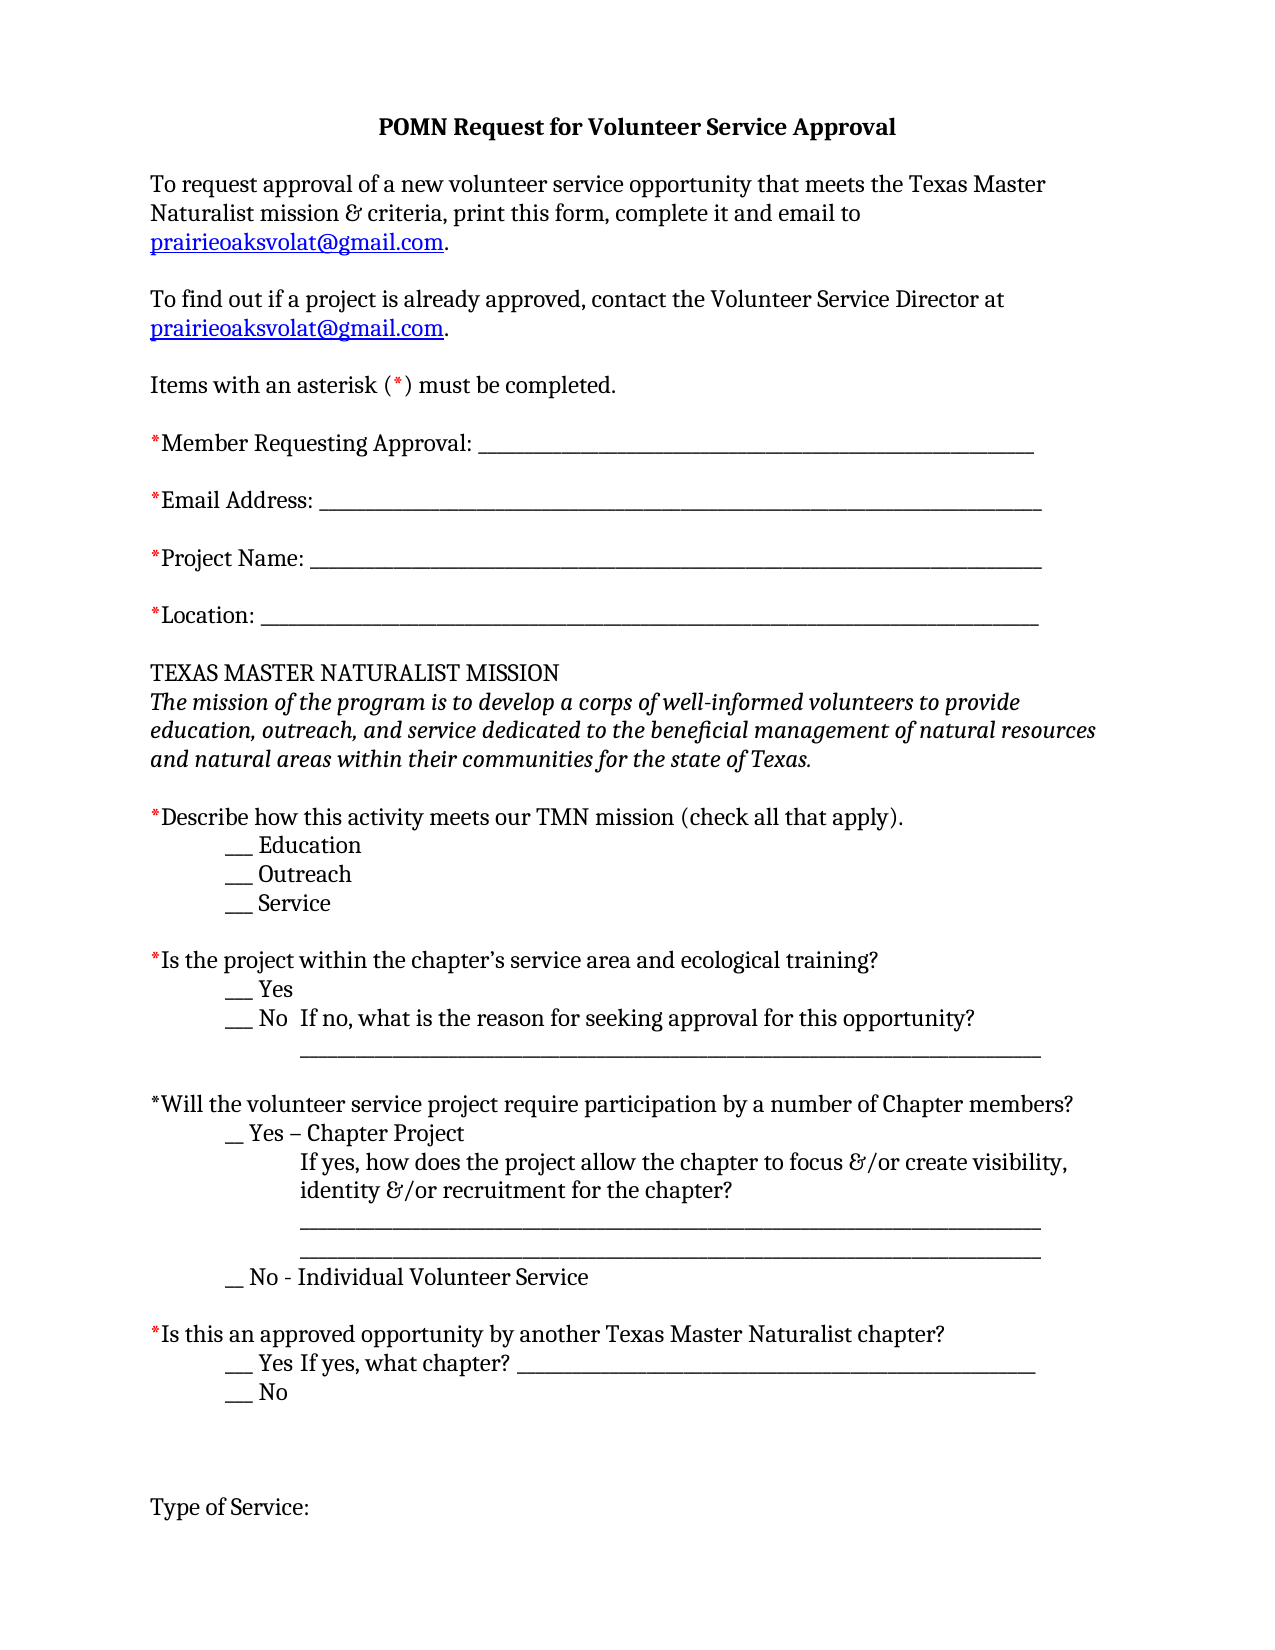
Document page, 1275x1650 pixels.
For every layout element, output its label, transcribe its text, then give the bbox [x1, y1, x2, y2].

text ________________________________________________________________________________ [300, 1205, 1125, 1234]
text *Is this an approved opportunity by another Texas Master Naturalist chapter? [150, 1320, 1125, 1349]
text *Member Requesting Approval: ____________________________________________________________ [150, 429, 1125, 457]
text *Location: ____________________________________________________________________________________ [150, 601, 1125, 630]
text The mission of the program is to develop a corps of well-informed volunteers to provide education, outreach, and service dedicated to the beneficial management of natural resources and natural areas within their communities for the state of Texas. [150, 687, 1125, 774]
text TEXAS MASTER NATURALIST MISSION [150, 659, 1125, 687]
text ________________________________________________________________________________ [150, 1032, 1125, 1061]
text __ No - Individual Volunteer Service [150, 1262, 1125, 1291]
text ___ No If no, what is the reason for seeking approval for this opportunity? [150, 1004, 1125, 1032]
text ________________________________________________________________________________ [300, 1234, 1125, 1262]
text *Is the project within the chapter’s service area and ecological training? [150, 946, 1125, 975]
text Type of Service: [150, 1492, 1125, 1521]
text To find out if a project is already approved, contact the Volunteer Service Director at prairieoaksvolat@gmail.com. [150, 285, 1125, 342]
text POMN Request for Volunteer Service Approval [150, 112, 1125, 141]
text ___ Education [150, 831, 1125, 860]
text *Describe how this activity meets our TMN mission (check all that apply). [150, 802, 1125, 831]
text ___ Service [150, 889, 1125, 917]
text __ Yes – Chapter Project [225, 1119, 1125, 1147]
text *Will the volunteer service project require participation by a number of Chapter members? [150, 1090, 1125, 1119]
text If yes, how does the project allow the chapter to focus &/or create visibility, identity &/or recruitment for the chapter? [300, 1147, 1125, 1205]
text *Email Address: ______________________________________________________________________________ [150, 486, 1125, 515]
text *Project Name: _______________________________________________________________________________ [150, 544, 1125, 572]
text To request approval of a new volunteer service opportunity that meets the Texas Master Naturalist mission & criteria, print this form, complete it and email to prairieoaksvolat@gmail.com. [150, 170, 1125, 256]
text ___ No [150, 1377, 1125, 1406]
text ___ Outreach [150, 860, 1125, 889]
text Items with an asterisk (*) must be completed. [150, 371, 1125, 400]
text ___ Yes [150, 975, 1125, 1004]
text ___ Yes If yes, what chapter? ________________________________________________________ [150, 1349, 1125, 1377]
